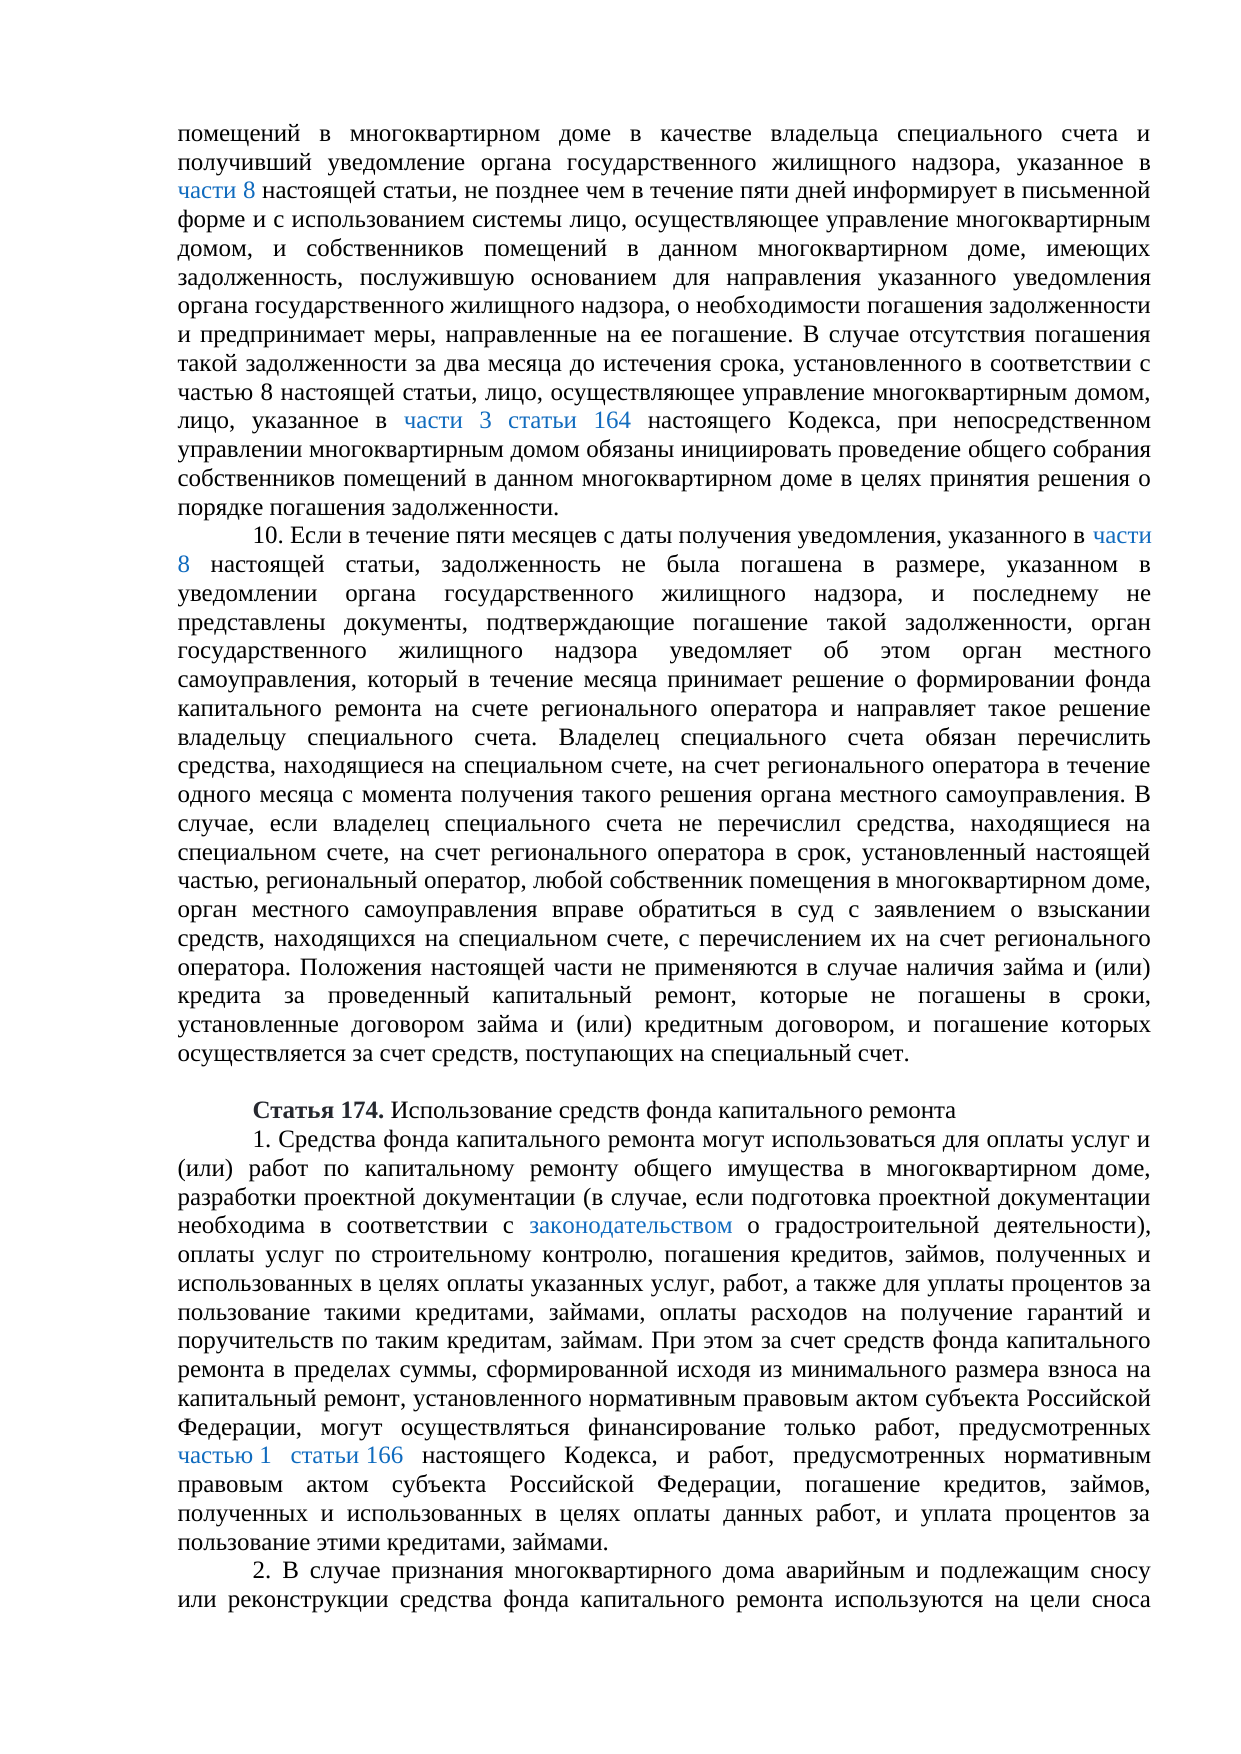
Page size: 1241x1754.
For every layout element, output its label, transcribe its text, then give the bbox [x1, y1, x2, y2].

text Статья 174. Использование средств фонда капитального ремонта [252, 1096, 1152, 1124]
text 1. Средства фонда капитального ремонта могут использоваться для оплаты услуг и (или) работ по капитальному ремонту общего имущества в многоквартирном доме, разработки проектной документации (в случае, если подготовка проектной документации необходима в соответствии с законодательством о градостроительной деятельности), оплаты услуг по строительному контролю, погашения кредитов, займов, полученных и использованных в целях оплаты указанных услуг, работ, а также для уплаты процентов за пользование такими кредитами, займами, оплаты расходов на получение гарантий и поручительств по таким кредитам, займам. При этом за счет средств фонда капитального ремонта в пределах суммы, сформированной исходя из минимального размера взноса на капитальный ремонт, установленного нормативным правовым актом субъекта Российской Федерации, могут осуществляться финансирование только работ, предусмотренных частью 1 статьи 166 настоящего Кодекса, и работ, предусмотренных нормативным правовым актом субъекта Российской Федерации, погашение кредитов, займов, полученных и использованных в целях оплаты данных работ, и уплата процентов за пользование этими кредитами, займами. [177, 1124, 1152, 1556]
text 10. Если в течение пяти месяцев с даты получения уведомления, указанного в части 8 настоящей статьи, задолженность не была погашена в размере, указанном в уведомлении органа государственного жилищного надзора, и последнему не представлены документы, подтверждающие погашение такой задолженности, орган государственного жилищного надзора уведомляет об этом орган местного самоуправления, который в течение месяца принимает решение о формировании фонда капитального ремонта на счете регионального оператора и направляет такое решение владельцу специального счета. Владелец специального счета обязан перечислить средства, находящиеся на специальном счете, на счет регионального оператора в течение одного месяца с момента получения такого решения органа местного самоуправления. В случае, если владелец специального счета не перечислил средства, находящиеся на специальном счете, на счет регионального оператора в срок, установленный настоящей частью, региональный оператор, любой собственник помещения в многоквартирном доме, орган местного самоуправления вправе обратиться в суд с заявлением о взыскании средств, находящихся на специальном счете, с перечислением их на счет регионального оператора. Положения настоящей части не применяются в случае наличия займа и (или) кредита за проведенный капитальный ремонт, которые не погашены в сроки, установленные договором займа и (или) кредитным договором, и погашение которых осуществляется за счет средств, поступающих на специальный счет. [177, 521, 1152, 1067]
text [177, 118, 1152, 521]
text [177, 1556, 1152, 1613]
